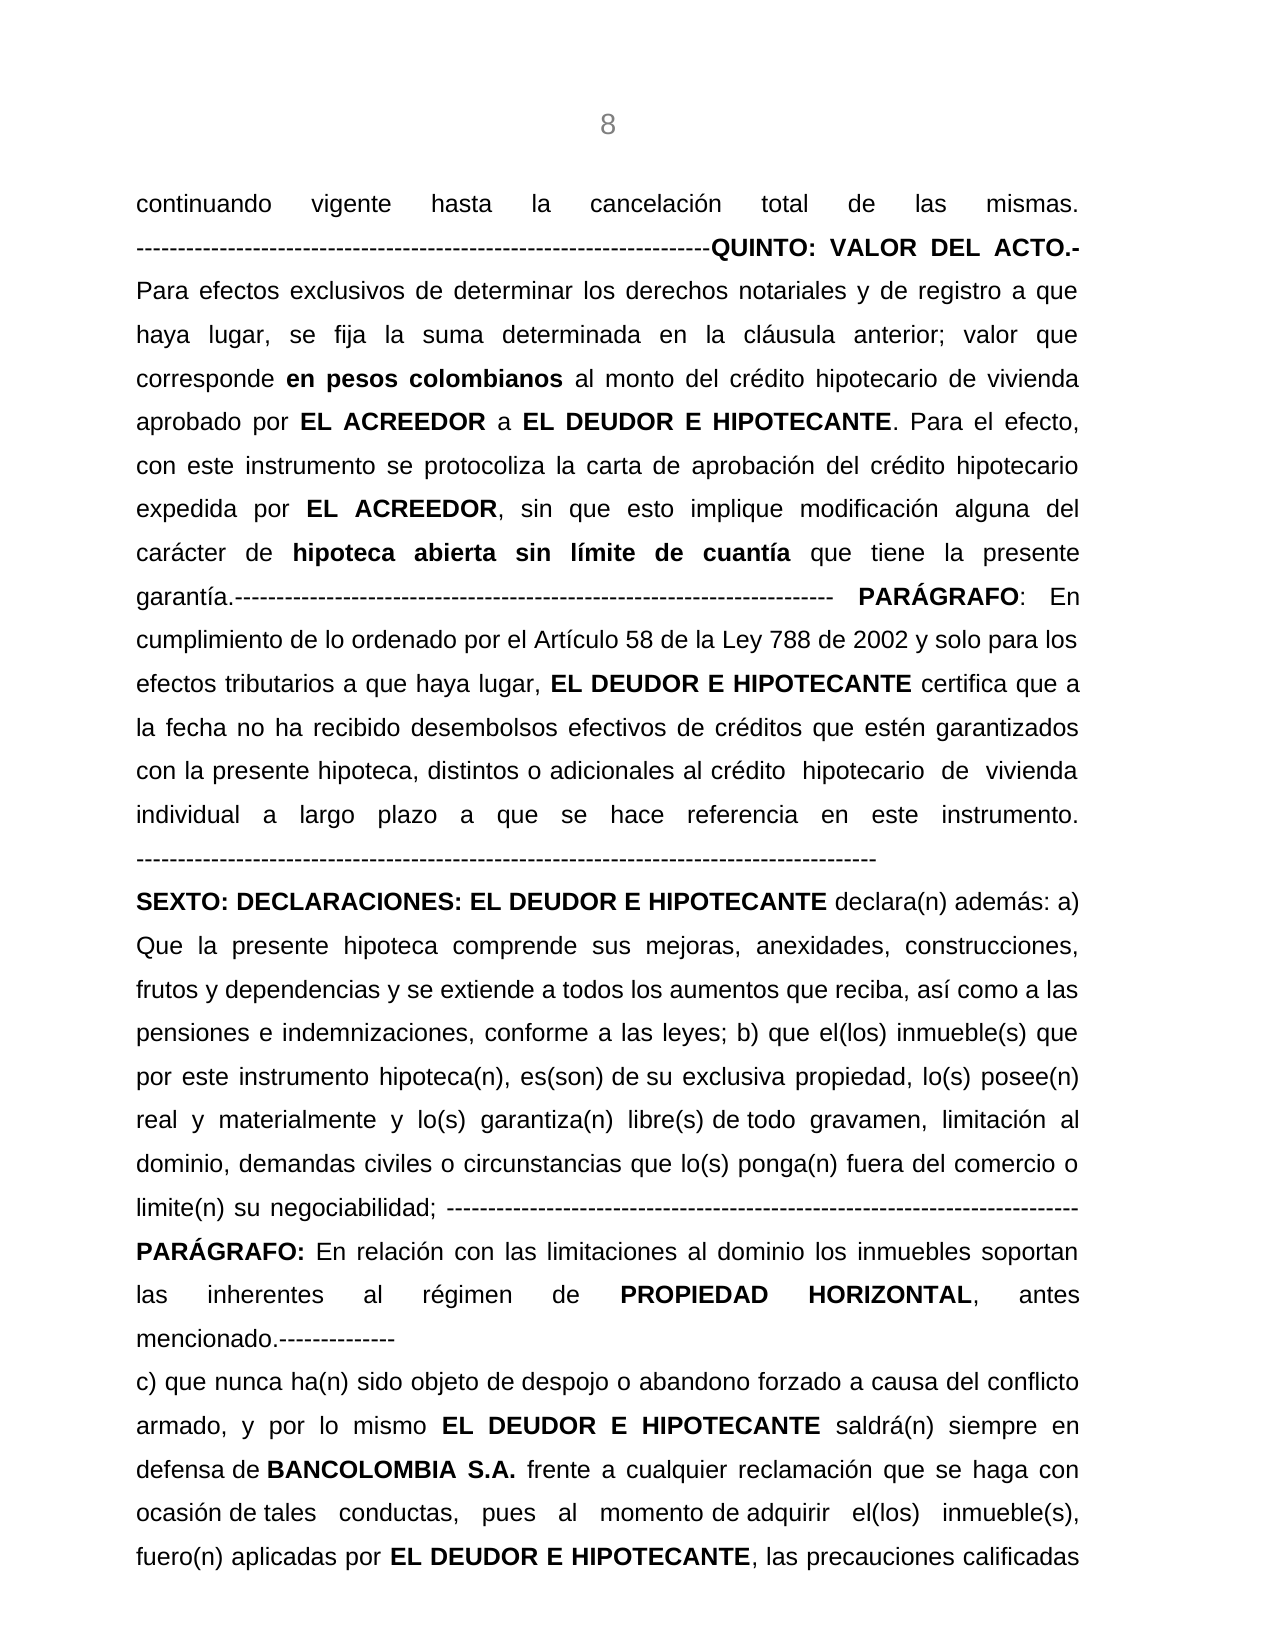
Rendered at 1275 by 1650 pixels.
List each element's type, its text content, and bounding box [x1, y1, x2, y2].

text SEXTO: DECLARACIONES: EL DEUDOR E HIPOTECANTE declara(n) además: a) Que la presente hipoteca comprende sus mejoras, anexidades, construcciones, frutos y dependencias y se extiende a todos los aumentos que reciba, así como a las pensiones e indemnizaciones, conforme a las leyes; b) que el(los) inmueble(s) que por este instrumento hipoteca(n), es(son) de su exclusiva propiedad, lo(s) posee(n) real y materialmente y lo(s) garantiza(n) libre(s) de todo gravamen, limitación al dominio, demandas civiles o circunstancias que lo(s) ponga(n) fuera del comercio o limite(n) su negociabilidad; ----------------------------------------------------------------------------PARÁGRAFO: En relación con las limitaciones al dominio los inmuebles soportan las inherentes al régimen de PROPIEDAD HORIZONTAL, antes mencionado.-------------- [136, 887, 1080, 1352]
